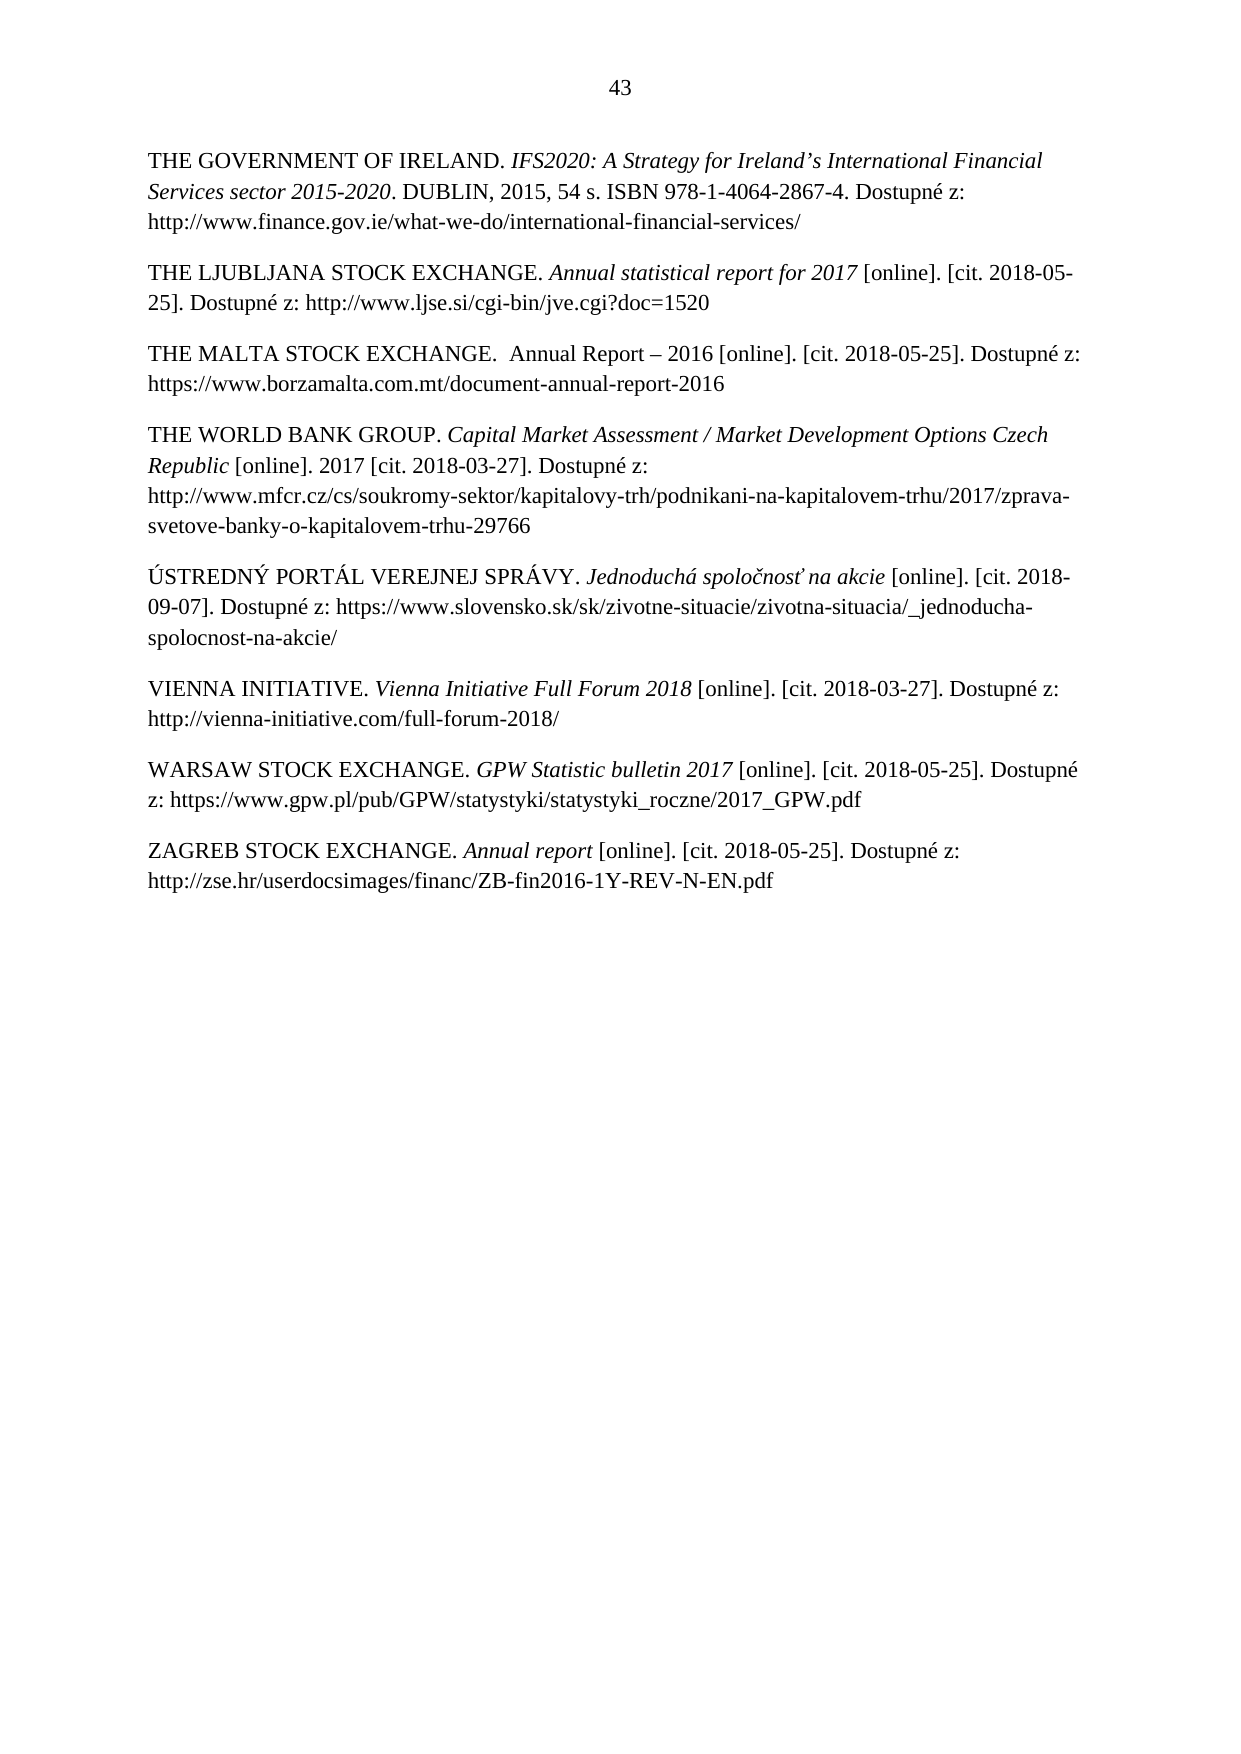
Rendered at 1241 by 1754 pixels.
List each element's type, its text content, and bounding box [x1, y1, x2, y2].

text ZAGREB STOCK EXCHANGE. Annual report [online]. [cit. 2018-05-25]. Dostupné z: http://zse.hr/userdocsimages/financ/ZB-fin2016-1Y-REV-N-EN.pdf [148, 837, 1093, 894]
text THE GOVERNMENT OF IRELAND. IFS2020: A Strategy for Ireland’s International Financial Services sector 2015-2020. DUBLIN, 2015, 54 s. ISBN 978-1-4064-2867-4. Dostupné z: http://www.finance.gov.ie/what-we-do/international-financial-services/ [148, 148, 1093, 234]
text THE MALTA STOCK EXCHANGE. Annual Report – 2016 [online]. [cit. 2018-05-25]. Dostupné z: https://www.borzamalta.com.mt/document-annual-report-2016 [148, 340, 1093, 397]
text VIENNA INITIATIVE. Vienna Initiative Full Forum 2018 [online]. [cit. 2018-03-27]. Dostupné z: http://vienna-initiative.com/full-forum-2018/ [148, 675, 1093, 731]
text THE WORLD BANK GROUP. Capital Market Assessment / Market Development Options Czech Republic [online]. 2017 [cit. 2018-03-27]. Dostupné z: http://www.mfcr.cz/cs/soukromy-sektor/kapitalovy-trh/podnikani-na-kapitalovem-trhu/2017/zprava-svetove-banky-o-kapitalovem-trhu-29766 [148, 422, 1093, 538]
text WARSAW STOCK EXCHANGE. GPW Statistic bulletin 2017 [online]. [cit. 2018-05-25]. Dostupné z: https://www.gpw.pl/pub/GPW/statystyki/statystyki_roczne/2017_GPW.pdf [148, 756, 1093, 812]
text THE LJUBLJANA STOCK EXCHANGE. Annual statistical report for 2017 [online]. [cit. 2018-05-25]. Dostupné z: http://www.ljse.si/cgi-bin/jve.cgi?doc=1520 [148, 259, 1093, 316]
text ÚSTREDNÝ PORTÁL VEREJNEJ SPRÁVY. Jednoduchá spoločnosť na akcie [online]. [cit. 2018-09-07]. Dostupné z: https://www.slovensko.sk/sk/zivotne-situacie/zivotna-situacia/_jednoducha-spolocnost-na-akcie/ [148, 563, 1093, 650]
